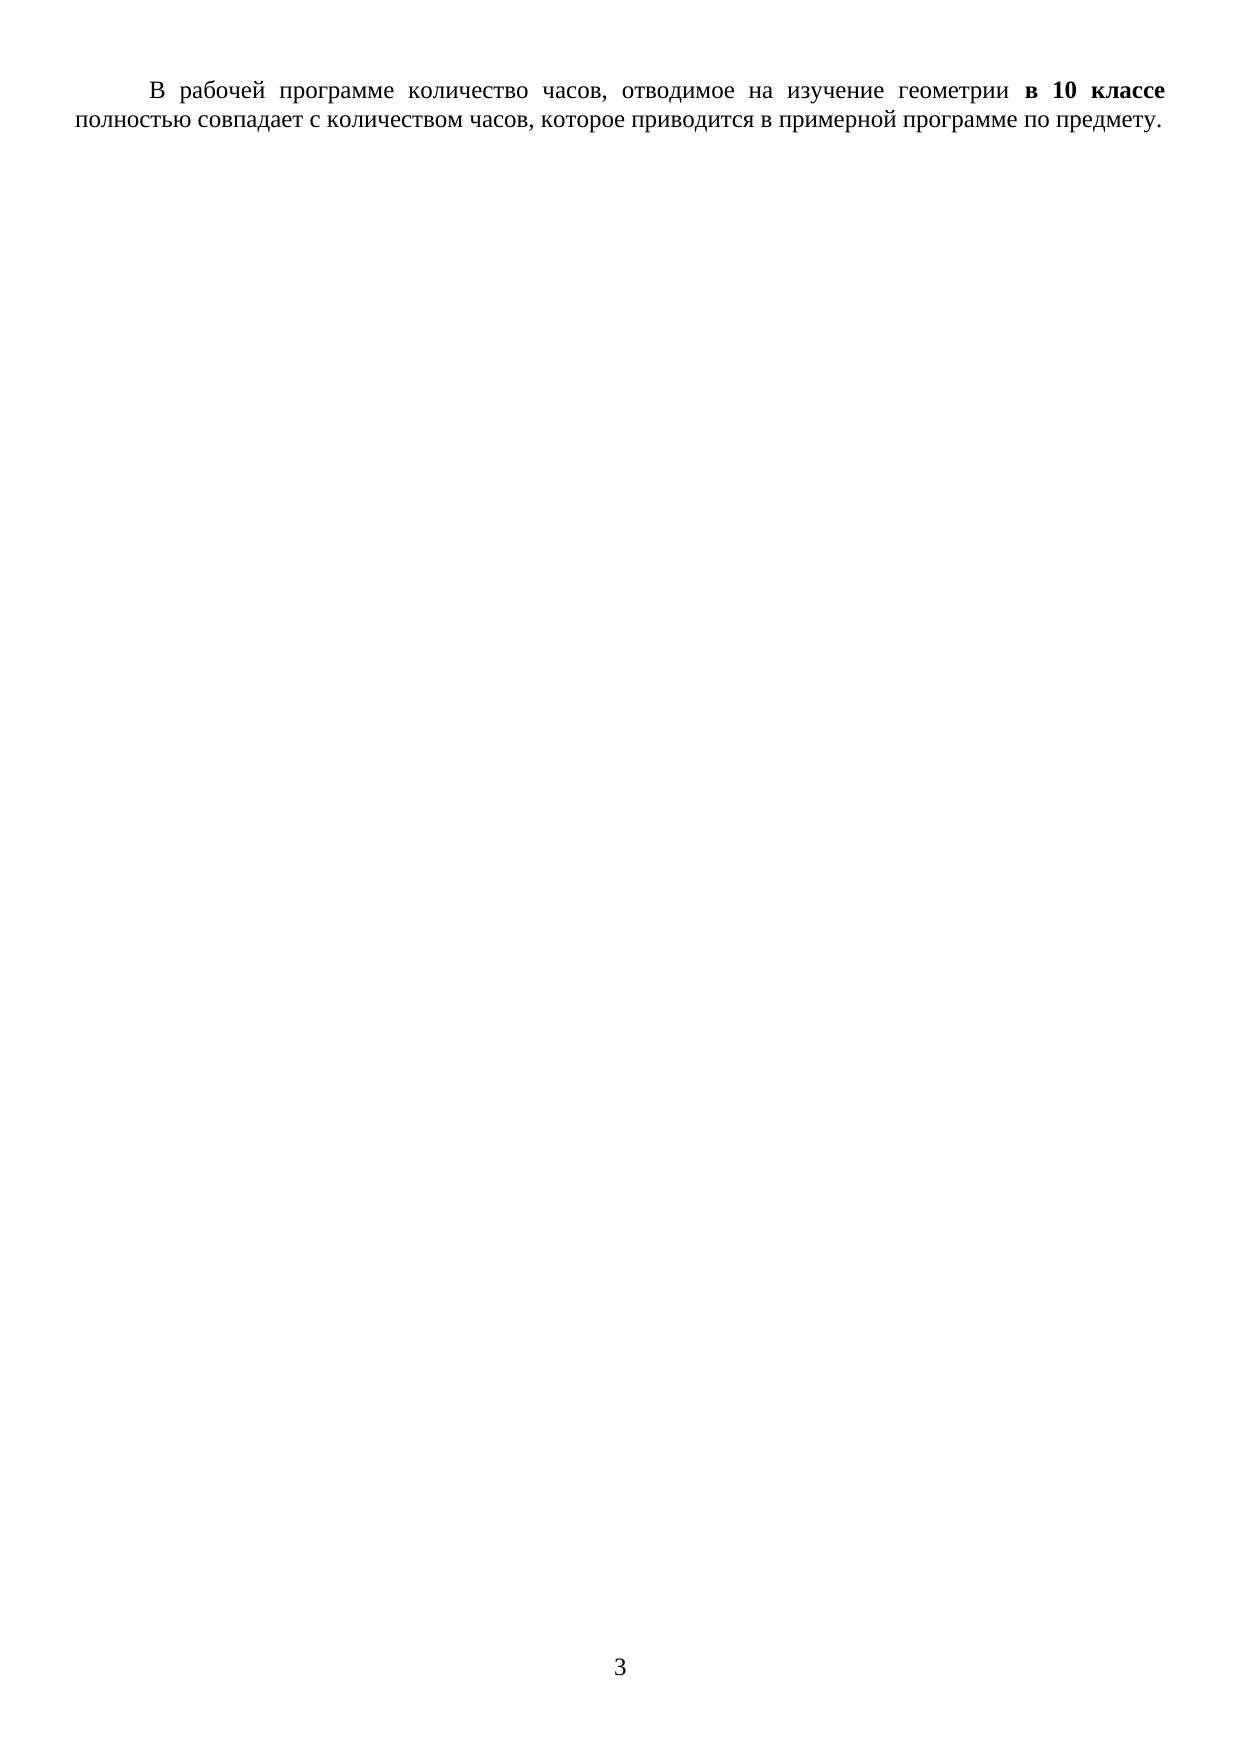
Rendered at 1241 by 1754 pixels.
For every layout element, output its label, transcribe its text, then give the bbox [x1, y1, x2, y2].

text В рабочей программе количество часов, отводимое на изучение геометрии в 10 классе полностью совпадает с количеством часов, которое приводится в примерной программе по предмету. [75, 75, 1165, 132]
